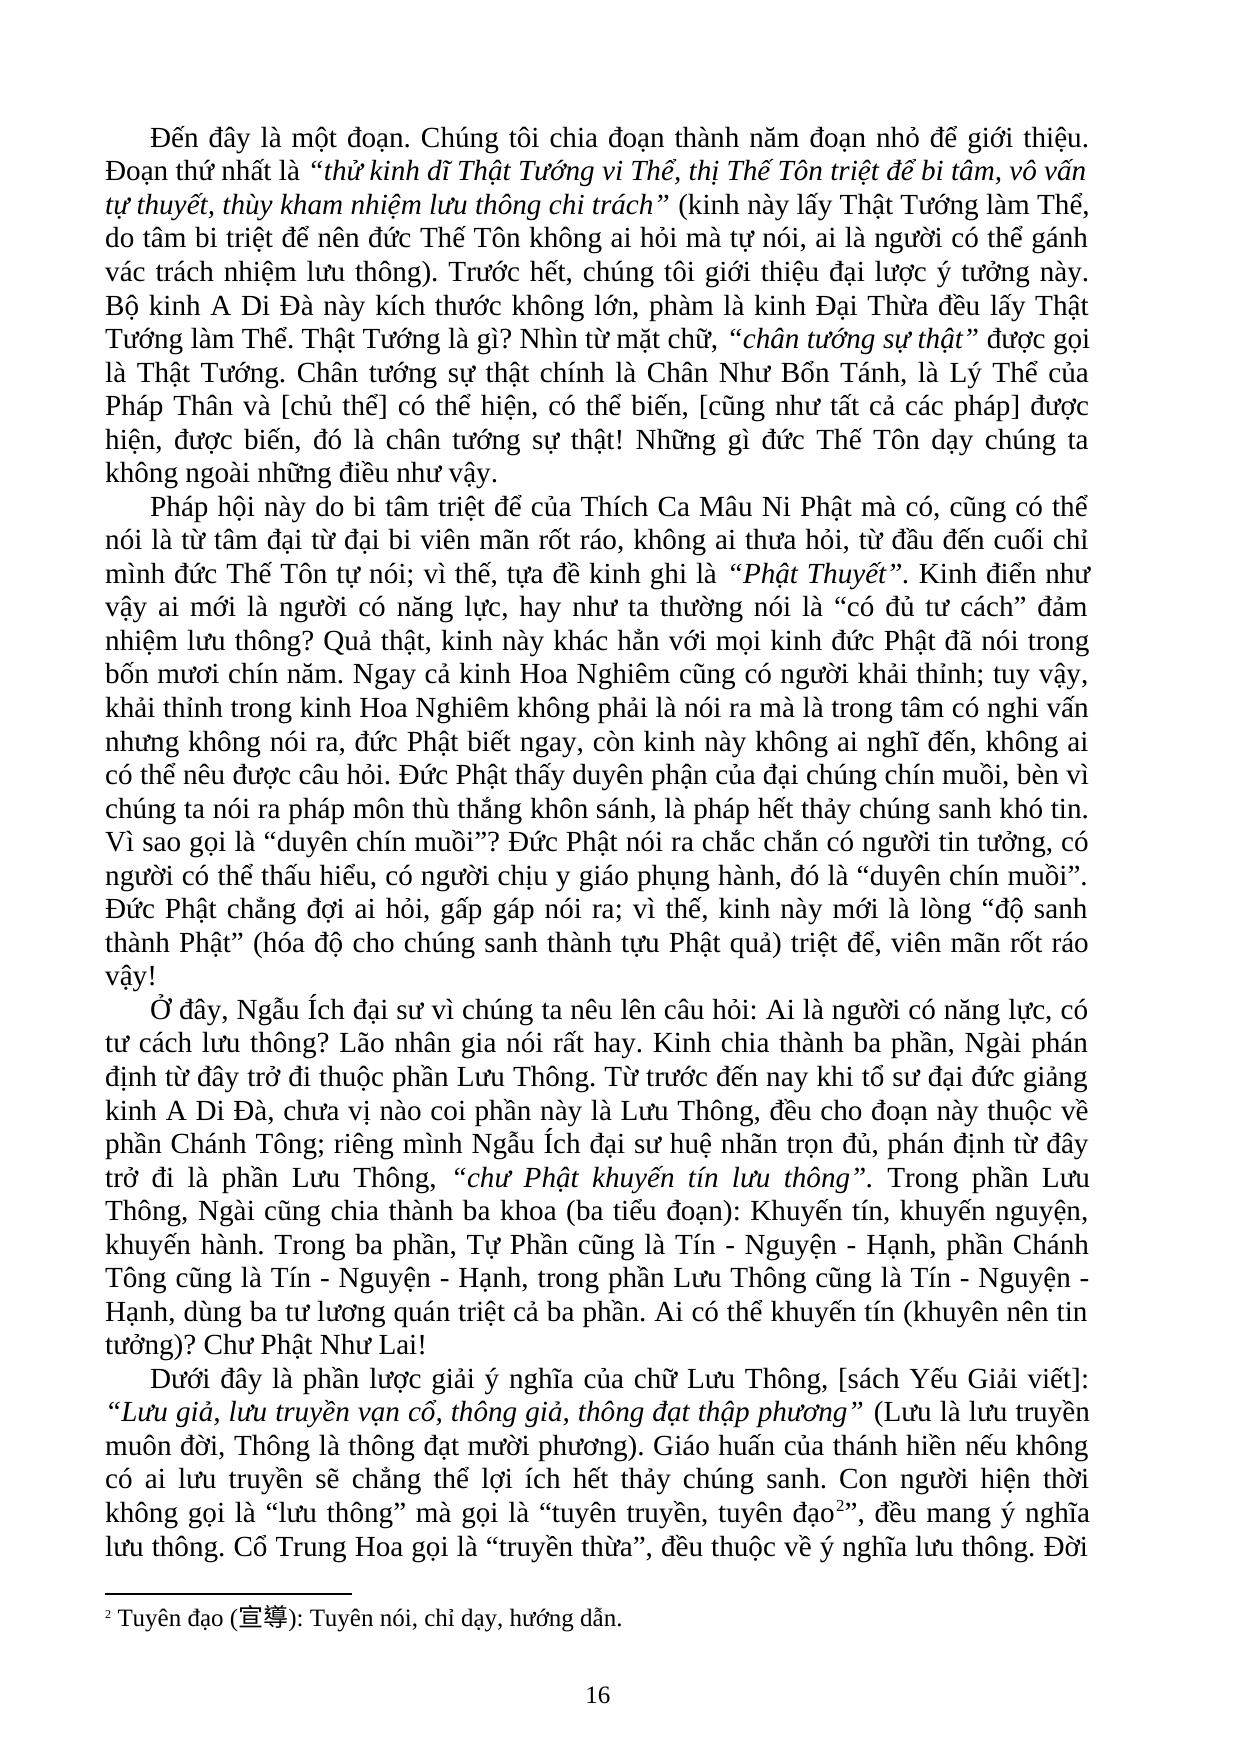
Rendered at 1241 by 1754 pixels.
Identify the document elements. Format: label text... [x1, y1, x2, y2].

text Ở đây, Ngẫu Ích đại sư vì chúng ta nêu lên câu hỏi: Ai là người có năng lực, có tư cách lưu thông? Lão nhân gia nói rất hay. Kinh chia thành ba phần, Ngài phán định từ đây trở đi thuộc phần Lưu Thông. Từ trước đến nay khi tổ sư đại đức giảng kinh A Di Đà, chưa vị nào coi phần này là Lưu Thông, đều cho đoạn này thuộc về phần Chánh Tông; riêng mình Ngẫu Ích đại sư huệ nhãn trọn đủ, phán định từ đây trở đi là phần Lưu Thông, “chư Phật khuyến tín lưu thông”. Trong phần Lưu Thông, Ngài cũng chia thành ba khoa (ba tiểu đoạn): Khuyến tín, khuyến nguyện, khuyến hành. Trong ba phần, Tự Phần cũng là Tín - Nguyện - Hạnh, phần Chánh Tông cũng là Tín - Nguyện - Hạnh, trong phần Lưu Thông cũng là Tín - Nguyện - Hạnh, dùng ba tư lương quán triệt cả ba phần. Ai có thể khuyến tín (khuyên nên tin tưởng)? Chư Phật Như Lai! [105, 992, 1090, 1361]
text Đến đây là một đoạn. Chúng tôi chia đoạn thành năm đoạn nhỏ để giới thiệu. Đoạn thứ nhất là “thử kinh dĩ Thật Tướng vi Thể, thị Thế Tôn triệt để bi tâm, vô vấn tự thuyết, thùy kham nhiệm lưu thông chi trách” (kinh này lấy Thật Tướng làm Thể, do tâm bi triệt để nên đức Thế Tôn không ai hỏi mà tự nói, ai là người có thể gánh vác trách nhiệm lưu thông). Trước hết, chúng tôi giới thiệu đại lược ý tưởng này. Bộ kinh A Di Đà này kích thước không lớn, phàm là kinh Đại Thừa đều lấy Thật Tướng làm Thể. Thật Tướng là gì? Nhìn từ mặt chữ, “chân tướng sự thật” được gọi là Thật Tướng. Chân tướng sự thật chính là Chân Như Bổn Tánh, là Lý Thể của Pháp Thân và [chủ thể] có thể hiện, có thể biến, [cũng như tất cả các pháp] được hiện, được biến, đó là chân tướng sự thật! Những gì đức Thế Tôn dạy chúng ta không ngoài những điều như vậy. [105, 120, 1090, 489]
text Pháp hội này do bi tâm triệt để của Thích Ca Mâu Ni Phật mà có, cũng có thể nói là từ tâm đại từ đại bi viên mãn rốt ráo, không ai thưa hỏi, từ đầu đến cuối chỉ mình đức Thế Tôn tự nói; vì thế, tựa đề kinh ghi là “Phật Thuyết”. Kinh điển như vậy ai mới là người có năng lực, hay như ta thường nói là “có đủ tư cách” đảm nhiệm lưu thông? Quả thật, kinh này khác hẳn với mọi kinh đức Phật đã nói trong bốn mươi chín năm. Ngay cả kinh Hoa Nghiêm cũng có người khải thỉnh; tuy vậy, khải thỉnh trong kinh Hoa Nghiêm không phải là nói ra mà là trong tâm có nghi vấn nhưng không nói ra, đức Phật biết ngay, còn kinh này không ai nghĩ đến, không ai có thể nêu được câu hỏi. Đức Phật thấy duyên phận của đại chúng chín muồi, bèn vì chúng ta nói ra pháp môn thù thắng khôn sánh, là pháp hết thảy chúng sanh khó tin. Vì sao gọi là “duyên chín muồi”? Đức Phật nói ra chắc chắn có người tin tưởng, có người có thể thấu hiểu, có người chịu y giáo phụng hành, đó là “duyên chín muồi”. Đức Phật chẳng đợi ai hỏi, gấp gáp nói ra; vì thế, kinh này mới là lòng “độ sanh thành Phật” (hóa độ cho chúng sanh thành tựu Phật quả) triệt để, viên mãn rốt ráo vậy! [105, 489, 1090, 992]
